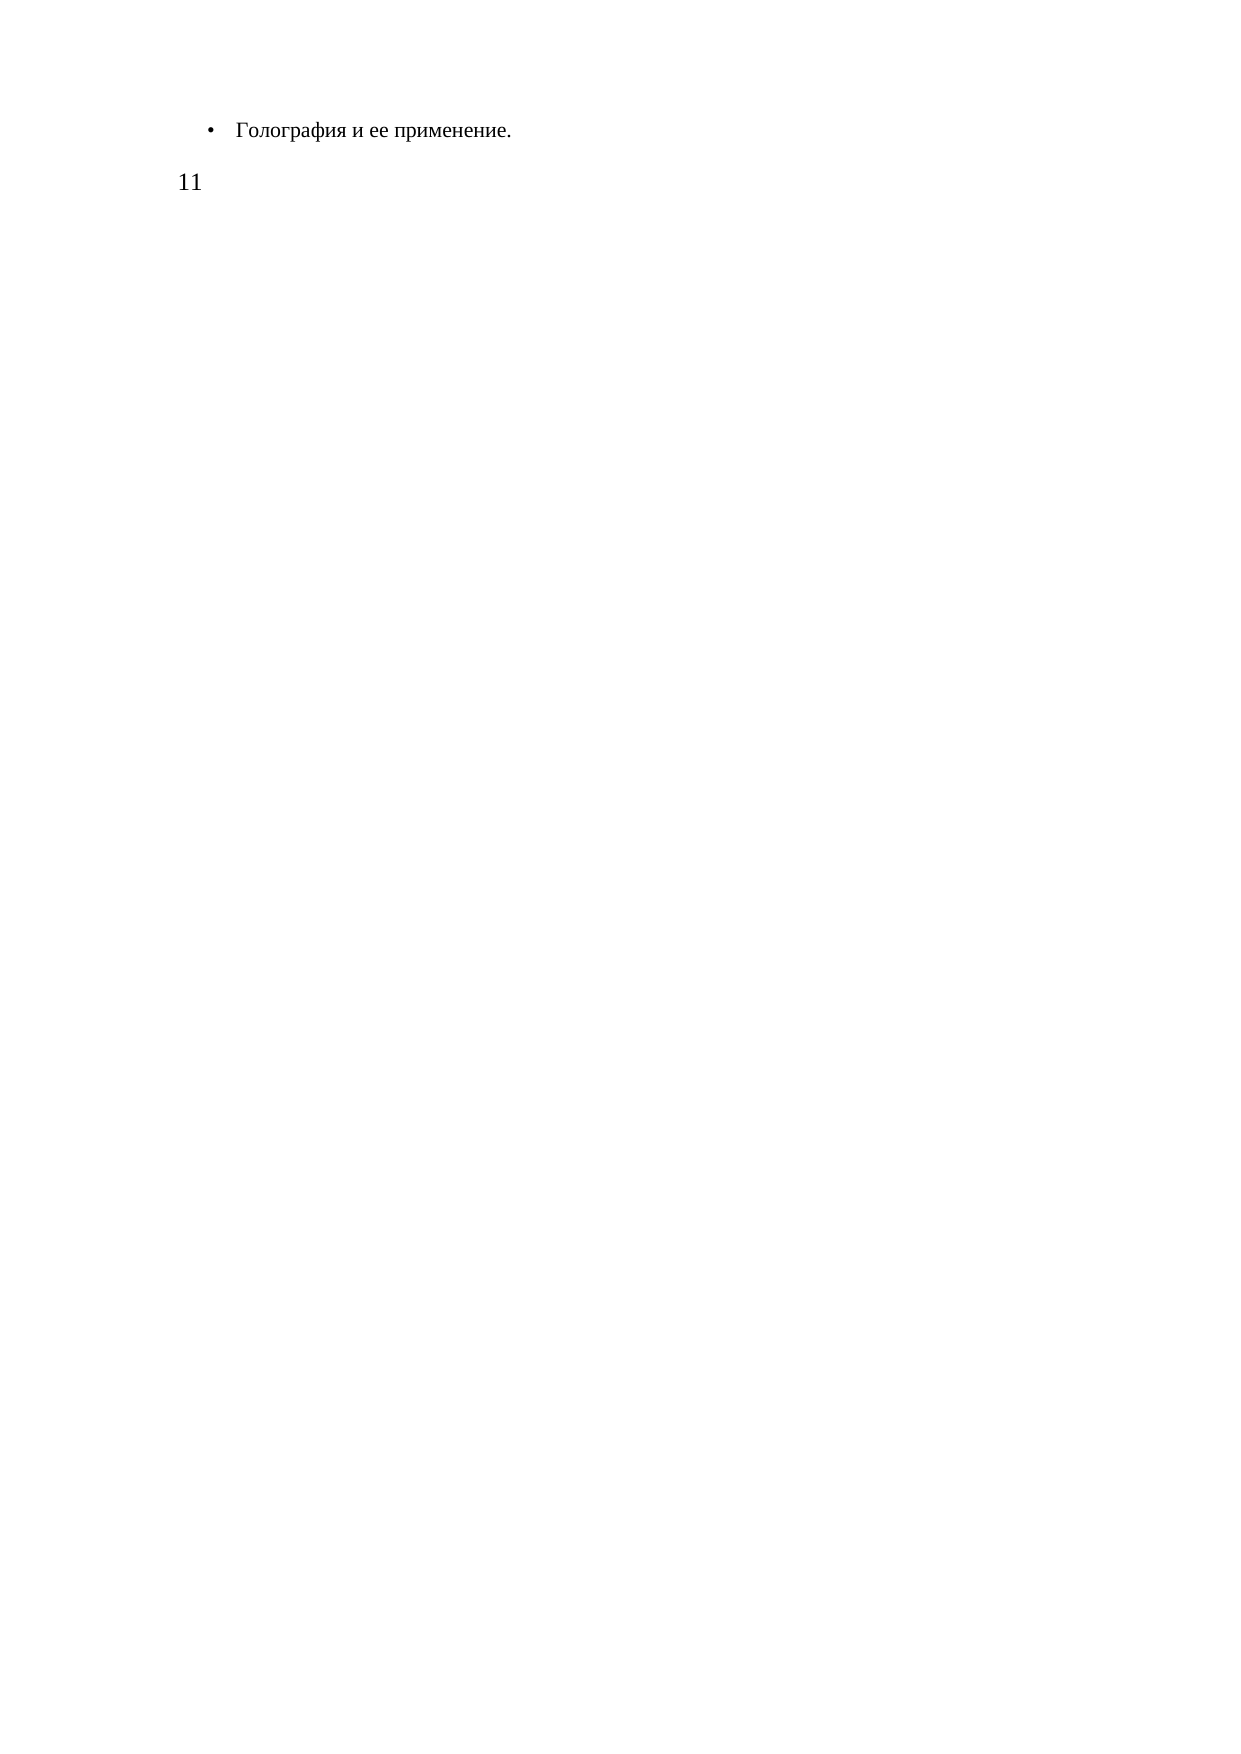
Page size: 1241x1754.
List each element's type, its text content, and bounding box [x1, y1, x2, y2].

list Голография и ее применение. [207, 118, 1152, 142]
text 11 [177, 167, 1152, 196]
